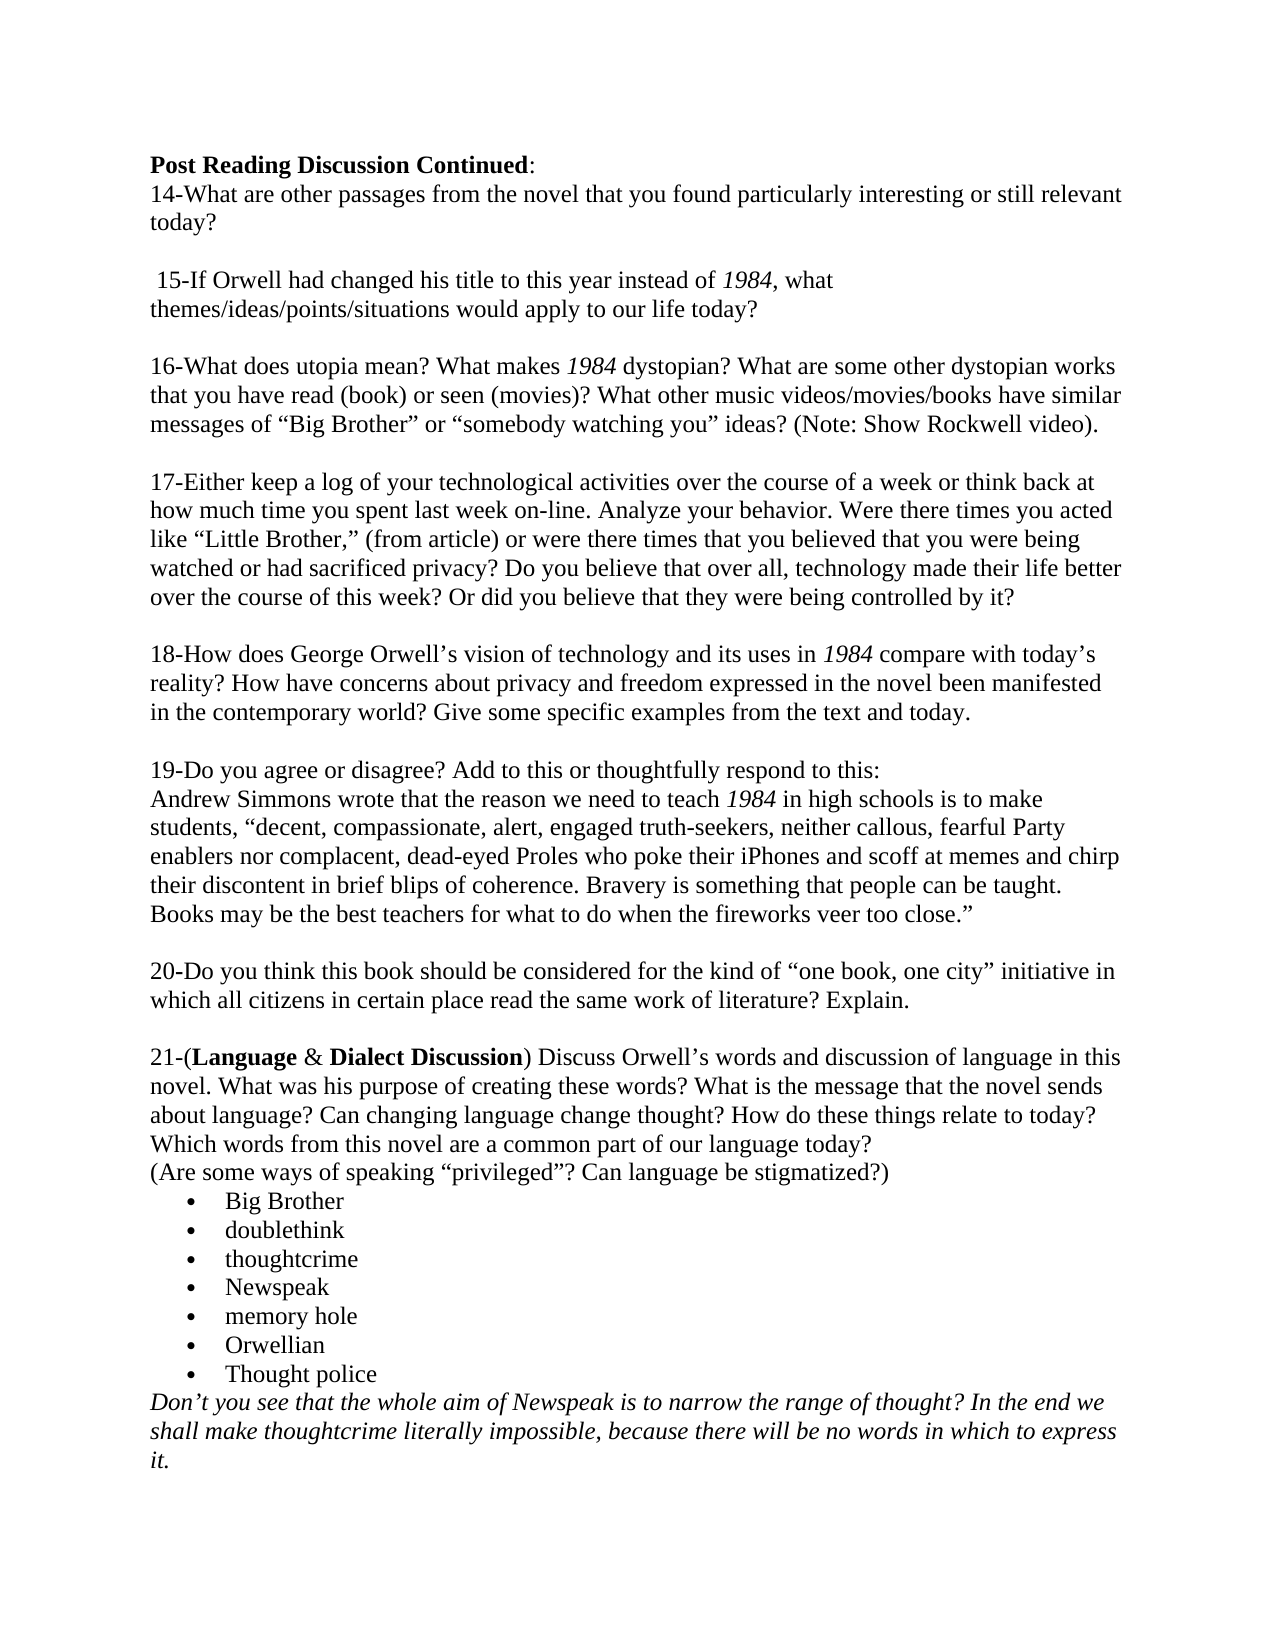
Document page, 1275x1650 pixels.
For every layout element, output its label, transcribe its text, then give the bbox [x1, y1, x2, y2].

list Big Brother [187, 1186, 1125, 1215]
text (Are some ways of speaking “privileged”? Can language be stigmatized?) [150, 1157, 1125, 1186]
list Newspeak [187, 1272, 1125, 1301]
text Post Reading Discussion Continued: [150, 150, 1125, 179]
list doublethink [187, 1215, 1125, 1244]
text 16-What does utopia mean? What makes 1984 dystopian? What are some other dystopian works that you have read (book) or seen (movies)? What other music videos/movies/books have similar messages of “Big Brother” or “somebody watching you” ideas? (Note: Show Rockwell video). [150, 351, 1125, 437]
text 15-If Orwell had changed his title to this year instead of 1984, what themes/ideas/points/situations would apply to our life today? [150, 265, 1125, 322]
text 17-Either keep a log of your technological activities over the course of a week or think back at how much time you spent last week on-line. Analyze your behavior. Were there times you acted like “Little Brother,” (from article) or were there times that you believed that you were being watched or had sacrificed privacy? Do you believe that over all, technology made their life better over the course of this week? Or did you believe that they were being controlled by it? [150, 467, 1125, 610]
text Don’t you see that the whole aim of Newspeak is to narrow the range of thought? In the end we shall make thoughtcrime literally impossible, because there will be no words in which to express it. [150, 1387, 1125, 1474]
list Thought police [187, 1359, 1125, 1387]
text 14-What are other passages from the novel that you found particularly interesting or still relevant today? [150, 179, 1125, 236]
text 20-Do you think this book should be considered for the kind of “one book, one city” initiative in which all citizens in certain place read the same work of literature? Explain. [150, 956, 1125, 1014]
text Which words from this novel are a common part of our language today? [150, 1129, 1125, 1157]
list memory hole [187, 1301, 1125, 1330]
list Orwellian [187, 1330, 1125, 1359]
text 21-(Language & Dialect Discussion) Discuss Orwell’s words and discussion of language in this novel. What was his purpose of creating these words? What is the message that the novel sends about language? Can changing language change thought? How do these things relate to today? [150, 1042, 1125, 1129]
text 19-Do you agree or disagree? Add to this or thoughtfully respond to this: [150, 755, 1125, 784]
text Andrew Simmons wrote that the reason we need to teach 1984 in high schools is to make students, “decent, compassionate, alert, engaged truth-seekers, neither callous, fearful Party enablers nor complacent, dead-eyed Proles who poke their iPhones and scoff at memes and chirp their discontent in brief blips of coherence. Bravery is something that people can be taught. Books may be the best teachers for what to do when the fireworks veer too close.” [150, 784, 1125, 927]
text 18-How does George Orwell’s vision of technology and its uses in 1984 compare with today’s reality? How have concerns about privacy and freedom expressed in the novel been manifested in the contemporary world? Give some specific examples from the text and today. [150, 639, 1125, 726]
list thoughtcrime [187, 1244, 1125, 1272]
